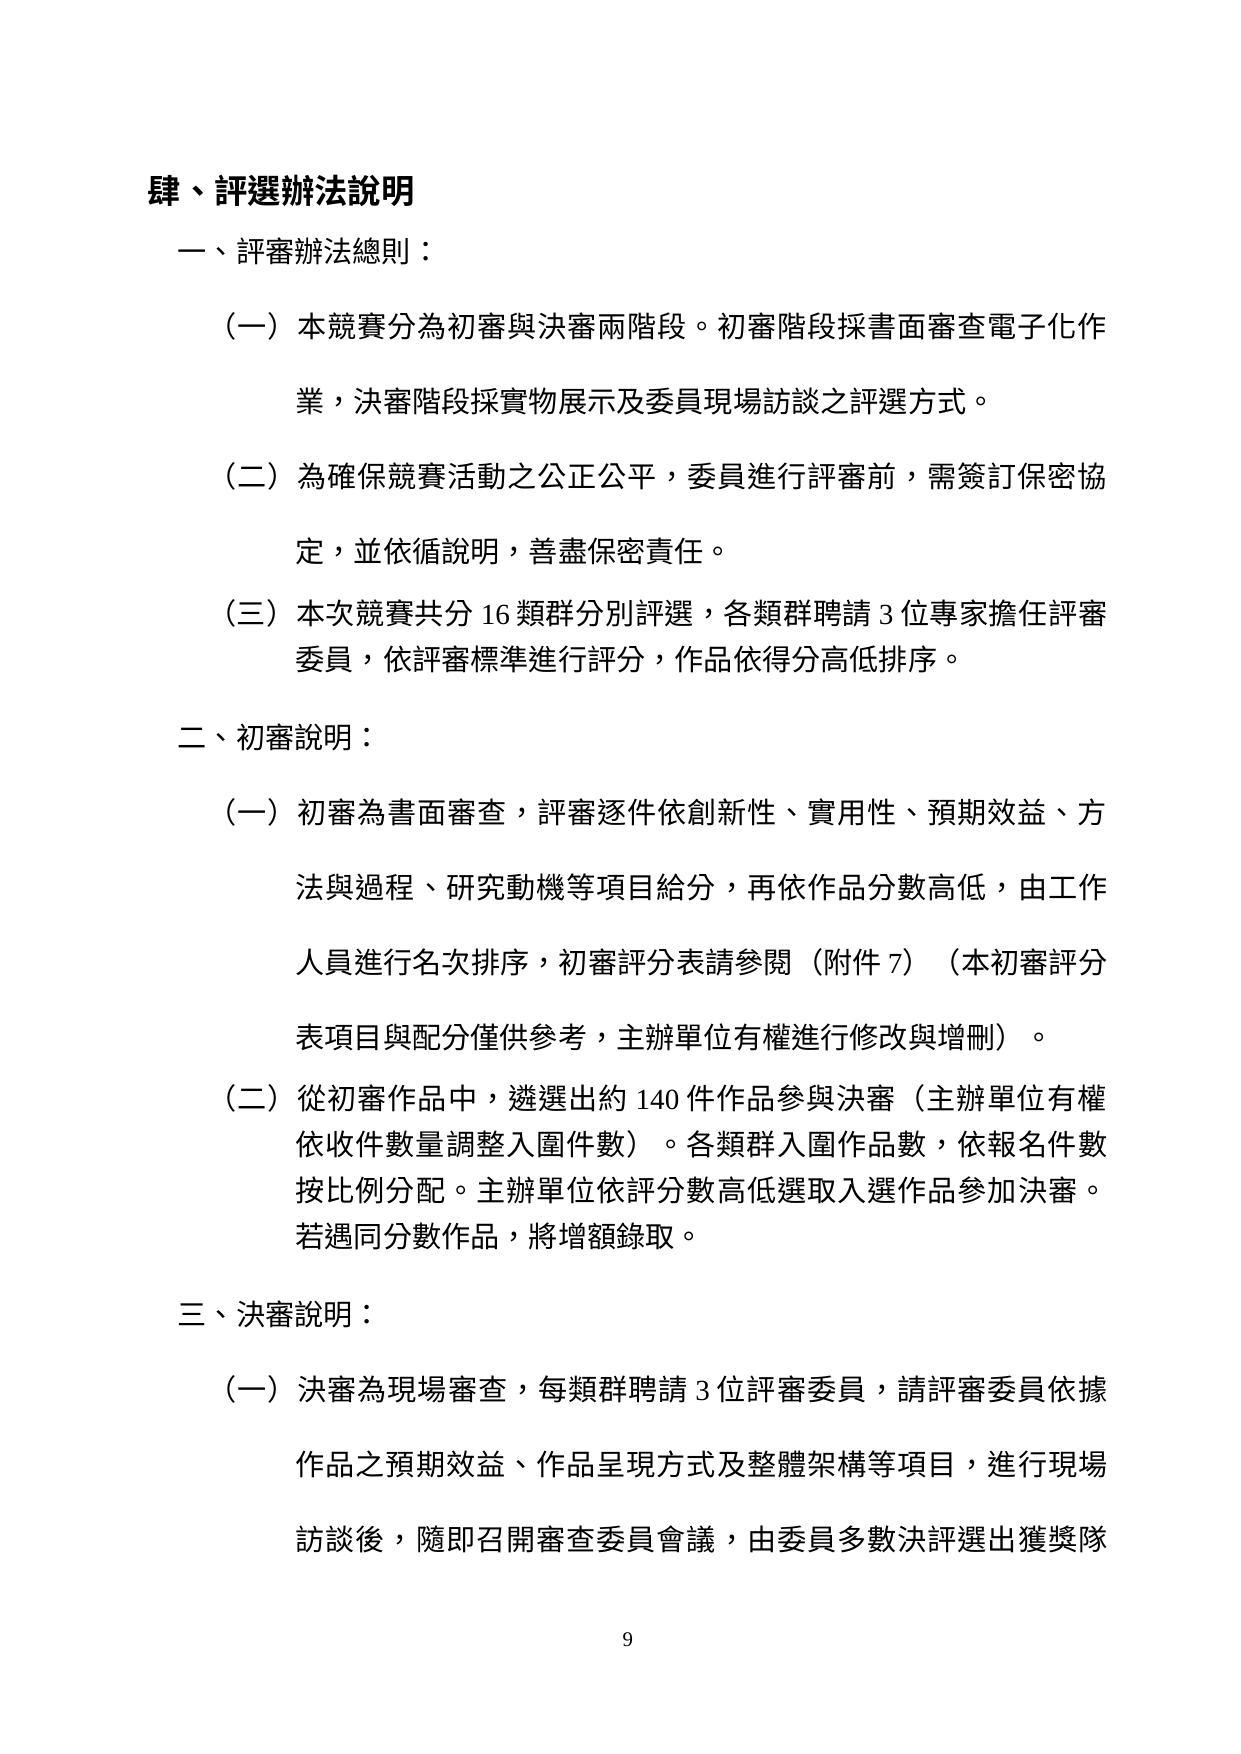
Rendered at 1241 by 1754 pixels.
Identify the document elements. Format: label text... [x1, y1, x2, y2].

text （三）本次競賽共分16類群分別評選，各類群聘請3位專家擔任評審委員，依評審標準進行評分，作品依得分高低排序。 [207, 588, 1107, 679]
text 三、決審說明： [177, 1275, 1107, 1350]
text 一、評審辦法總則： [177, 213, 1107, 288]
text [207, 1350, 1107, 1575]
text （二）從初審作品中，遴選出約140件作品參與決審（主辦單位有權依收件數量調整入圍件數）。各類群入圍作品數，依報名件數按比例分配。主辦單位依評分數高低選取入選作品參加決審。若遇同分數作品，將增額錄取。 [207, 1073, 1107, 1256]
text 肆、評選辦法說明 [148, 164, 1107, 213]
text （一）初審為書面審查，評審逐件依創新性、實用性、預期效益、方法與過程、研究動機等項目給分，再依作品分數高低，由工作人員進行名次排序，初審評分表請參閱（附件7）（本初審評分表項目與配分僅供參考，主辦單位有權進行修改與增刪）。 [207, 773, 1107, 1073]
text （二）為確保競賽活動之公正公平，委員進行評審前，需簽訂保密協定，並依循說明，善盡保密責任。 [207, 438, 1107, 588]
text （一）本競賽分為初審與決審兩階段。初審階段採書面審查電子化作業，決審階段採實物展示及委員現場訪談之評選方式。 [207, 288, 1107, 438]
text 二、初審說明： [177, 698, 1107, 773]
